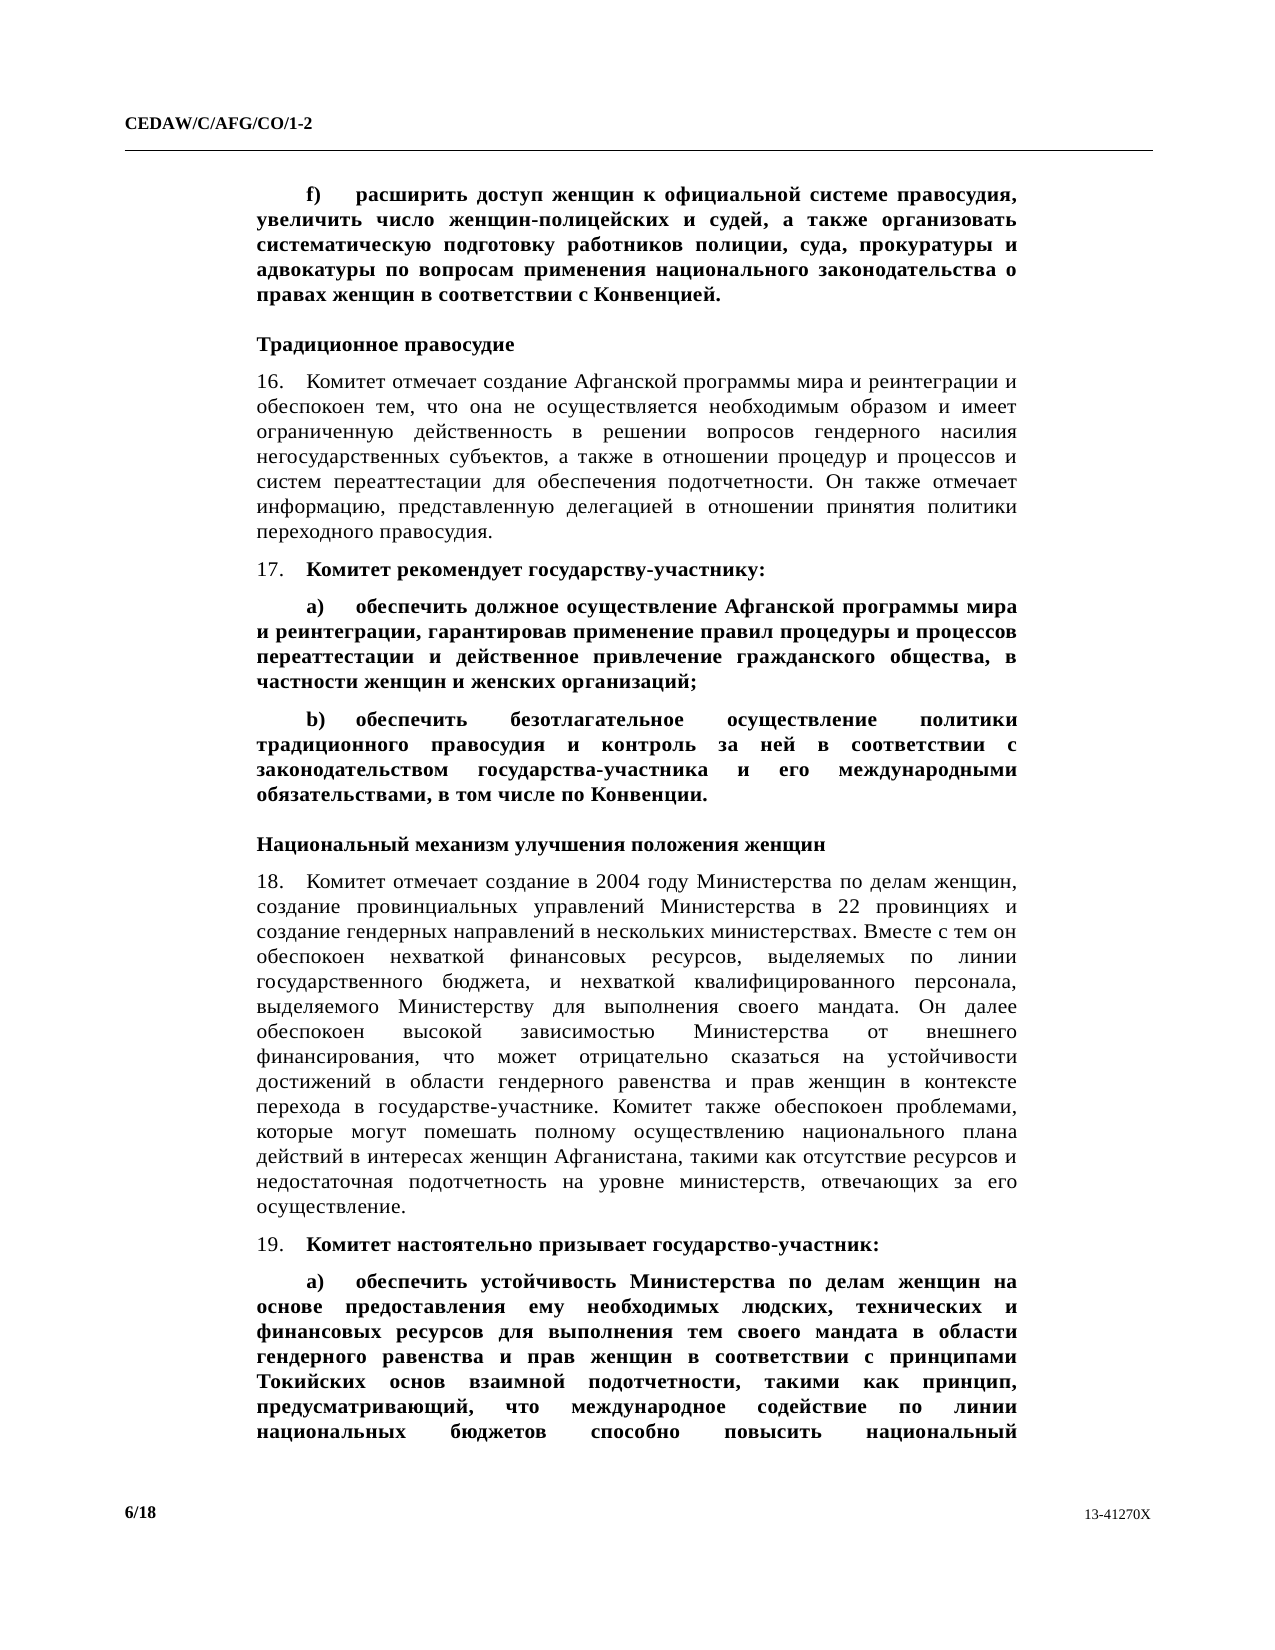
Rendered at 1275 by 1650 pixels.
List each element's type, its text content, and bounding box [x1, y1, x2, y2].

text 18. Комитет отмечает создание в 2004 году Министерства по делам женщин, создание провинциальных управлений Министерства в 22 провинциях и создание гендерных направлений в нескольких министерствах. Вместе с тем он обеспокоен нехваткой финансовых ресурсов, выделяемых по линии государственного бюджета, и нехваткой квалифицированного персонала, выделяемого Министерству для выполнения своего мандата. Он далее обеспокоен высокой зависимостью Министерства от внешнего финансирования, что может отрицательно сказаться на устойчивости достижений в области гендерного равенства и прав женщин в контексте перехода в государстве-участнике. Комитет также обеспокоен проблемами, которые могут помешать полному осуществлению национального плана действий в интересах женщин Афганистана, такими как отсутствие ресурсов и недостаточная подотчетность на уровне министерств, отвечающих за его осуществление. [256, 869, 1018, 1219]
text b) обеспечить безотлагательное осуществление политики традиционного правосудия и контроль за ней в соответствии с законодательством государства-участника и его международными обязательствами, в том числе по Конвенции. [256, 706, 1018, 806]
text a) обеспечить должное осуществление Афганской программы мира и реинтеграции, гарантировав применение правил процедуры и процессов переаттестации и действенное привлечение гражданского общества, в частности женщин и женских организаций; [256, 594, 1018, 694]
text f) расширить доступ женщин к официальной системе правосудия, увеличить число женщин-полицейских и судей, а также организовать систематическую подготовку работников полиции, суда, прокуратуры и адвокатуры по вопросам применения национального законодательства о правах женщин в соответствии с Конвенцией. [256, 181, 1018, 306]
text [256, 1269, 1018, 1444]
text 17. Комитет рекомендует государству-участнику: [256, 556, 1018, 581]
text 16. Комитет отмечает создание Афганской программы мира и реинтеграции и обеспокоен тем, что она не осуществляется необходимым образом и имеет ограниченную действенность в решении вопросов гендерного насилия негосударственных субъектов, а также в отношении процедур и процессов и систем переаттестации для обеспечения подотчетности. Он также отмечает информацию, представленную делегацией в отношении принятия политики переходного правосудия. [256, 369, 1018, 544]
text 19. Комитет настоятельно призывает государство-участник: [256, 1231, 1018, 1256]
text Традиционное правосудие [124, 331, 1019, 356]
text Национальный механизм улучшения положения женщин [124, 831, 1019, 856]
